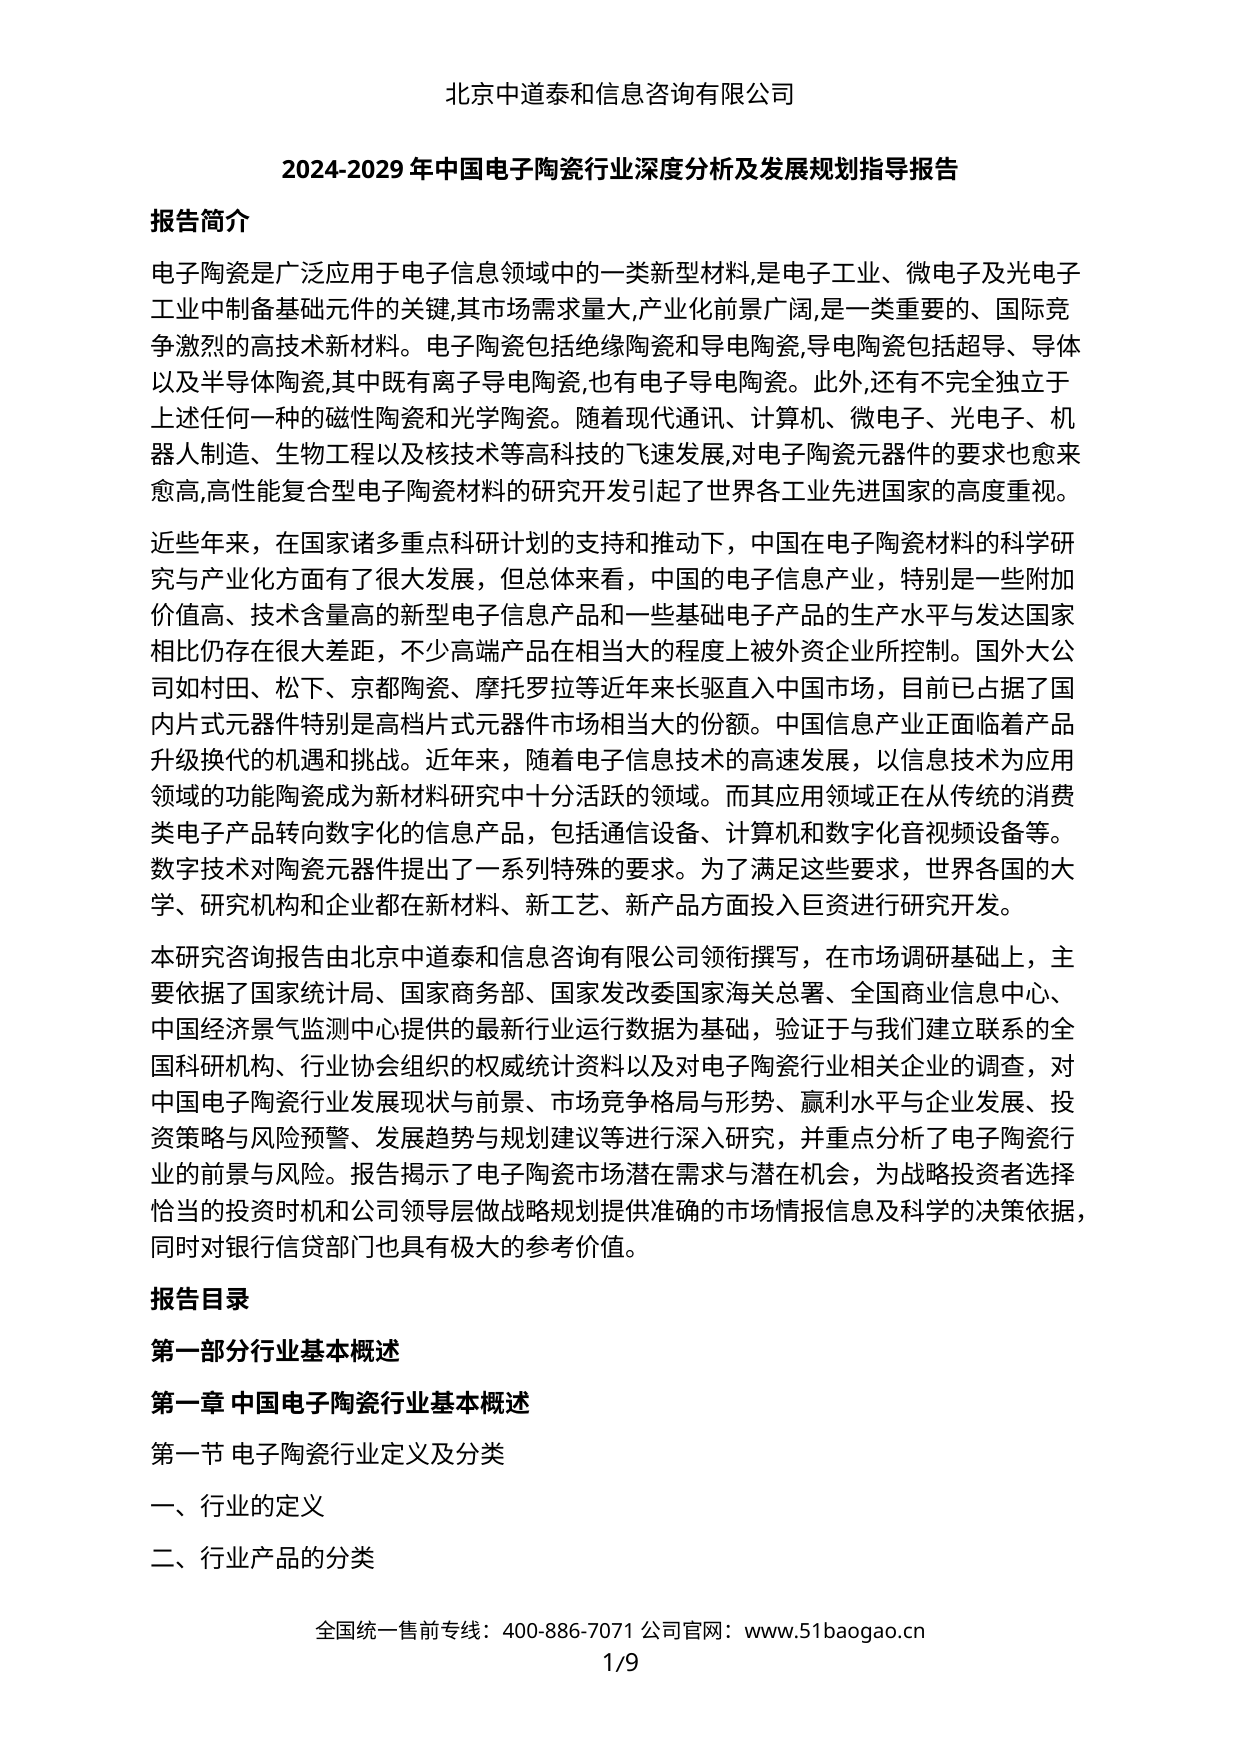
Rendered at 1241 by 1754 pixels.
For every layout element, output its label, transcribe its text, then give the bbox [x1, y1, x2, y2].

text 报告简介 [150, 202, 1090, 238]
text 2024-2029年中国电子陶瓷行业深度分析及发展规划指导报告 [150, 150, 1090, 186]
text 二、行业产品的分类 [150, 1539, 1090, 1575]
text 第一节 电子陶瓷行业定义及分类 [150, 1435, 1090, 1471]
text 第一部分行业基本概述 [150, 1331, 1090, 1367]
text 近些年来，在国家诸多重点科研计划的支持和推动下，中国在电子陶瓷材料的科学研究与产业化方面有了很大发展，但总体来看，中国的电子信息产业，特别是一些附加价值高、技术含量高的新型电子信息产品和一些基础电子产品的生产水平与发达国家相比仍存在很大差距，不少高端产品在相当大的程度上被外资企业所控制。国外大公司如村田、松下、京都陶瓷、摩托罗拉等近年来长驱直入中国市场，目前已占据了国内片式元器件特别是高档片式元器件市场相当大的份额。中国信息产业正面临着产品升级换代的机遇和挑战。近年来，随着电子信息技术的高速发展，以信息技术为应用领域的功能陶瓷成为新材料研究中十分活跃的领域。而其应用领域正在从传统的消费类电子产品转向数字化的信息产品，包括通信设备、计算机和数字化音视频设备等。数字技术对陶瓷元器件提出了一系列特殊的要求。为了满足这些要求，世界各国的大学、研究机构和企业都在新材料、新工艺、新产品方面投入巨资进行研究开发。 [150, 523, 1090, 922]
text 电子陶瓷是广泛应用于电子信息领域中的一类新型材料,是电子工业、微电子及光电子工业中制备基础元件的关键,其市场需求量大,产业化前景广阔,是一类重要的、国际竞争激烈的高技术新材料。电子陶瓷包括绝缘陶瓷和导电陶瓷,导电陶瓷包括超导、导体以及半导体陶瓷,其中既有离子导电陶瓷,也有电子导电陶瓷。此外,还有不完全独立于上述任何一种的磁性陶瓷和光学陶瓷。随着现代通讯、计算机、微电子、光电子、机器人制造、生物工程以及核技术等高科技的飞速发展,对电子陶瓷元器件的要求也愈来愈高,高性能复合型电子陶瓷材料的研究开发引起了世界各工业先进国家的高度重视。 [150, 254, 1090, 507]
text 第一章 中国电子陶瓷行业基本概述 [150, 1383, 1090, 1419]
text 一、行业的定义 [150, 1487, 1090, 1523]
text 报告目录 [150, 1279, 1090, 1316]
text 本研究咨询报告由北京中道泰和信息咨询有限公司领衔撰写，在市场调研基础上，主要依据了国家统计局、国家商务部、国家发改委国家海关总署、全国商业信息中心、中国经济景气监测中心提供的最新行业运行数据为基础，验证于与我们建立联系的全国科研机构、行业协会组织的权威统计资料以及对电子陶瓷行业相关企业的调查，对中国电子陶瓷行业发展现状与前景、市场竞争格局与形势、赢利水平与企业发展、投资策略与风险预警、发展趋势与规划建议等进行深入研究，并重点分析了电子陶瓷行业的前景与风险。报告揭示了电子陶瓷市场潜在需求与潜在机会，为战略投资者选择恰当的投资时机和公司领导层做战略规划提供准确的市场情报信息及科学的决策依据，同时对银行信贷部门也具有极大的参考价值。 [150, 937, 1090, 1264]
